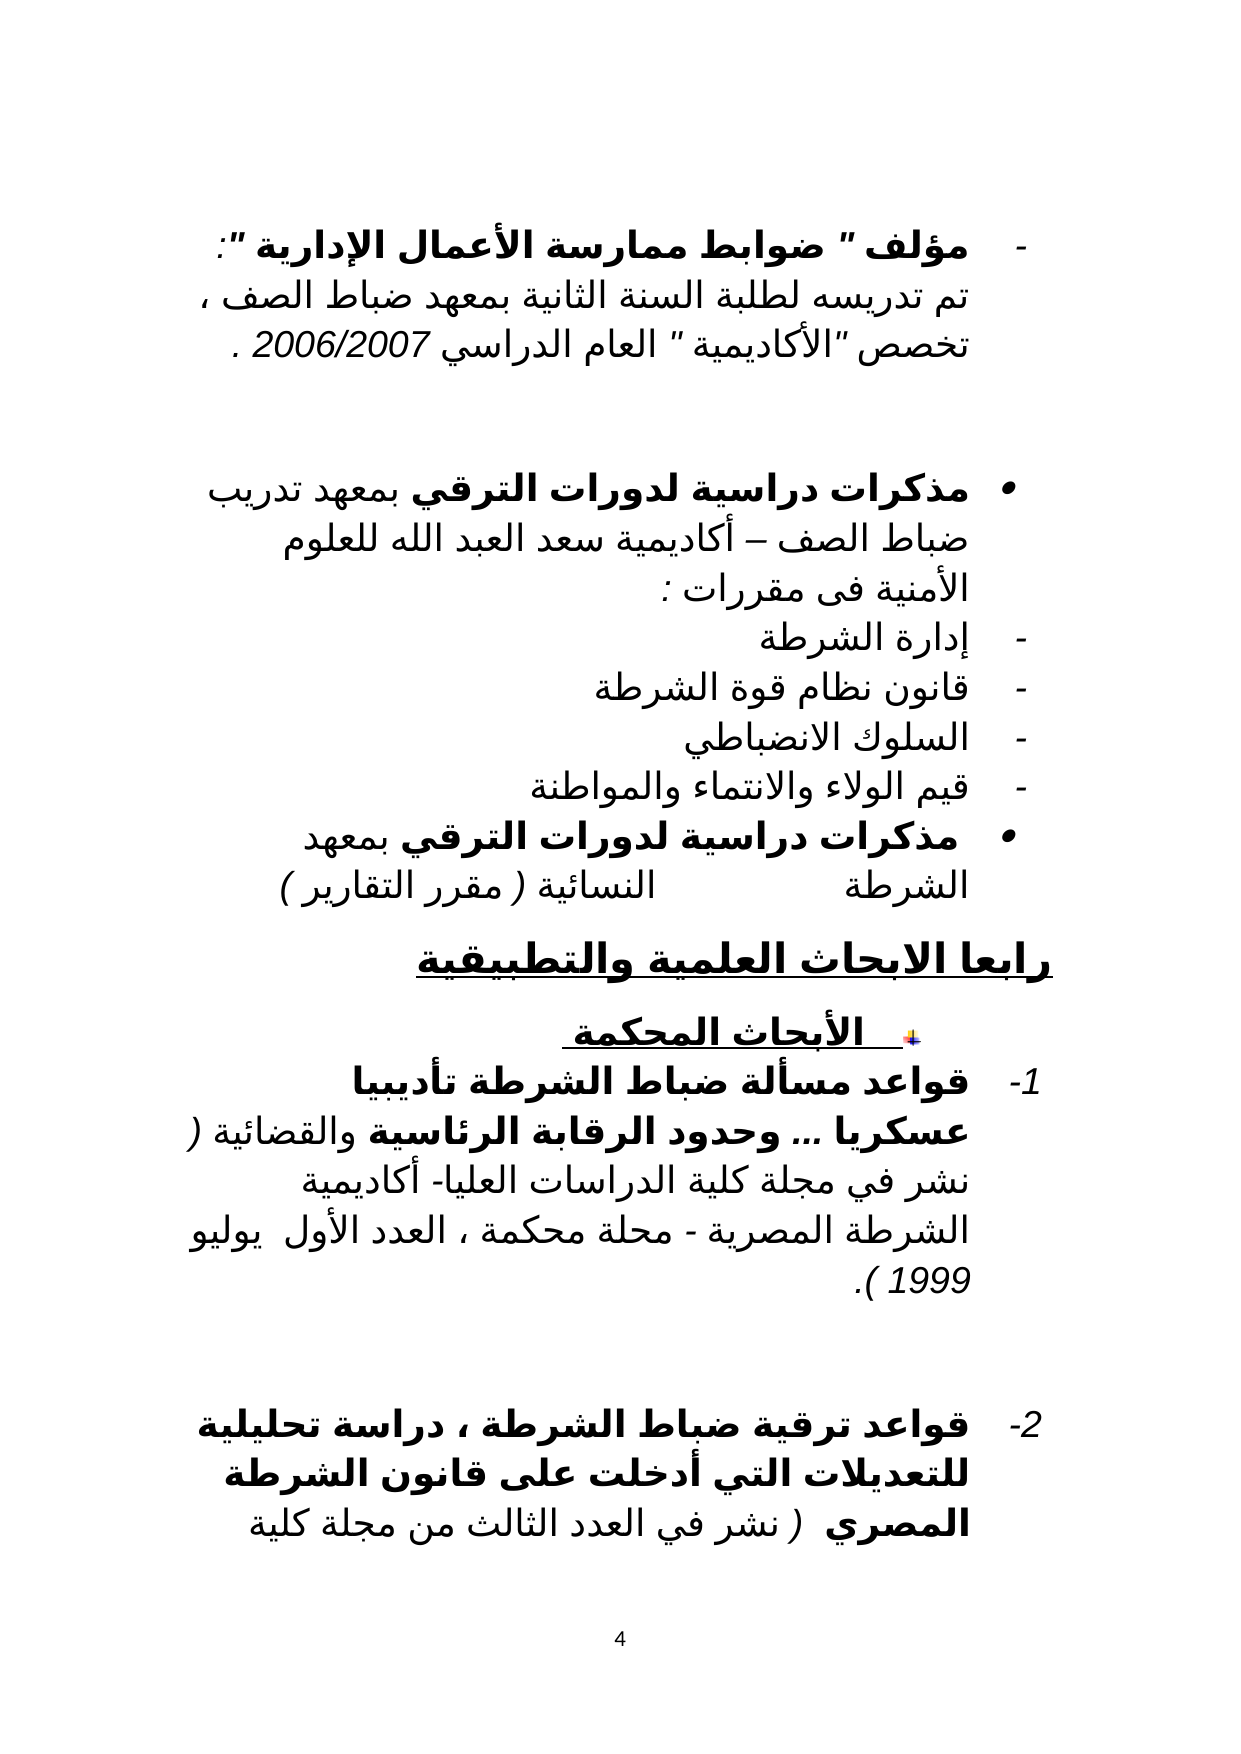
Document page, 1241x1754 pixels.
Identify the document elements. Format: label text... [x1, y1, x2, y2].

list قواعد مسألة ضباط الشرطة تأديبيا عسكريا ... وحدود الرقابة الرئاسية والقضائية ( نشر في مجلة كلية الدراسات العليا- أكاديمية الشرطة المصرية - محلة محكمة ، العدد الأول يوليو 1999 ). [187, 1059, 1008, 1301]
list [187, 1402, 1008, 1544]
list الأبحاث المحكمة [187, 1010, 903, 1053]
picture [903, 1028, 921, 1046]
list إدارة الشرطة [187, 616, 1014, 659]
list مذكرات دراسية لدورات الترقي بمعهد تدريب ضباط الصف – أكاديمية سعد العبد الله للعلوم الأمنية فى مقررات : [187, 467, 1014, 609]
list قيم الولاء والانتماء والمواطنة [187, 764, 1014, 807]
list السلوك الانضباطي [187, 715, 1014, 758]
text رابعا الابحاث العلمية والتطبيقية [187, 934, 1053, 982]
list مؤلف " ضوابط ممارسة الأعمال الإدارية ": تم تدريسه لطلبة السنة الثانية بمعهد ضباط الصف ، تخصص "الأكاديمية " العام الدراسي 2006/2007 . [187, 223, 1014, 366]
list مذكرات دراسية لدورات الترقي بمعهد الشرطة النسائية ( مقرر التقارير ) [187, 814, 1014, 907]
list قانون نظام قوة الشرطة [187, 665, 1014, 708]
